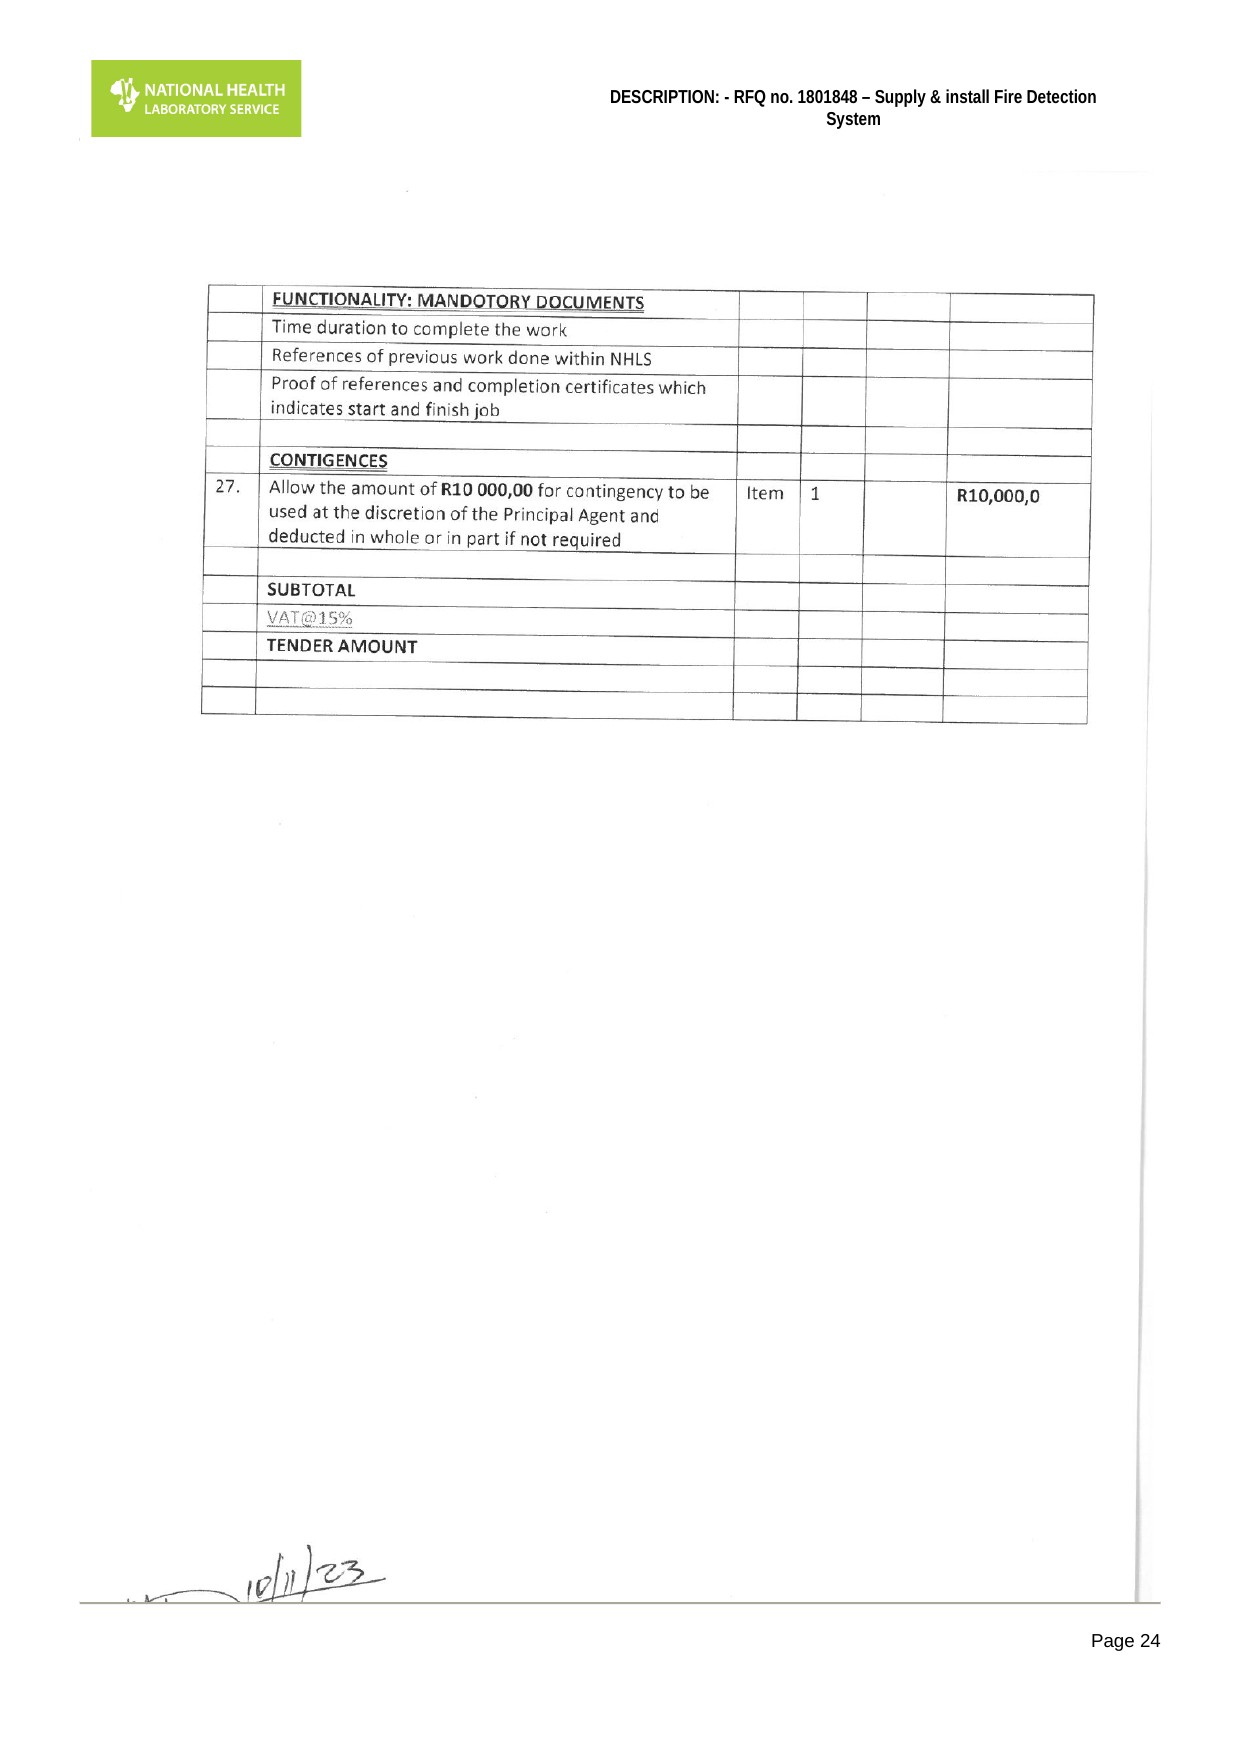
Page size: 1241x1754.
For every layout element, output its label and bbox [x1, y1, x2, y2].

picture [91, 60, 302, 137]
